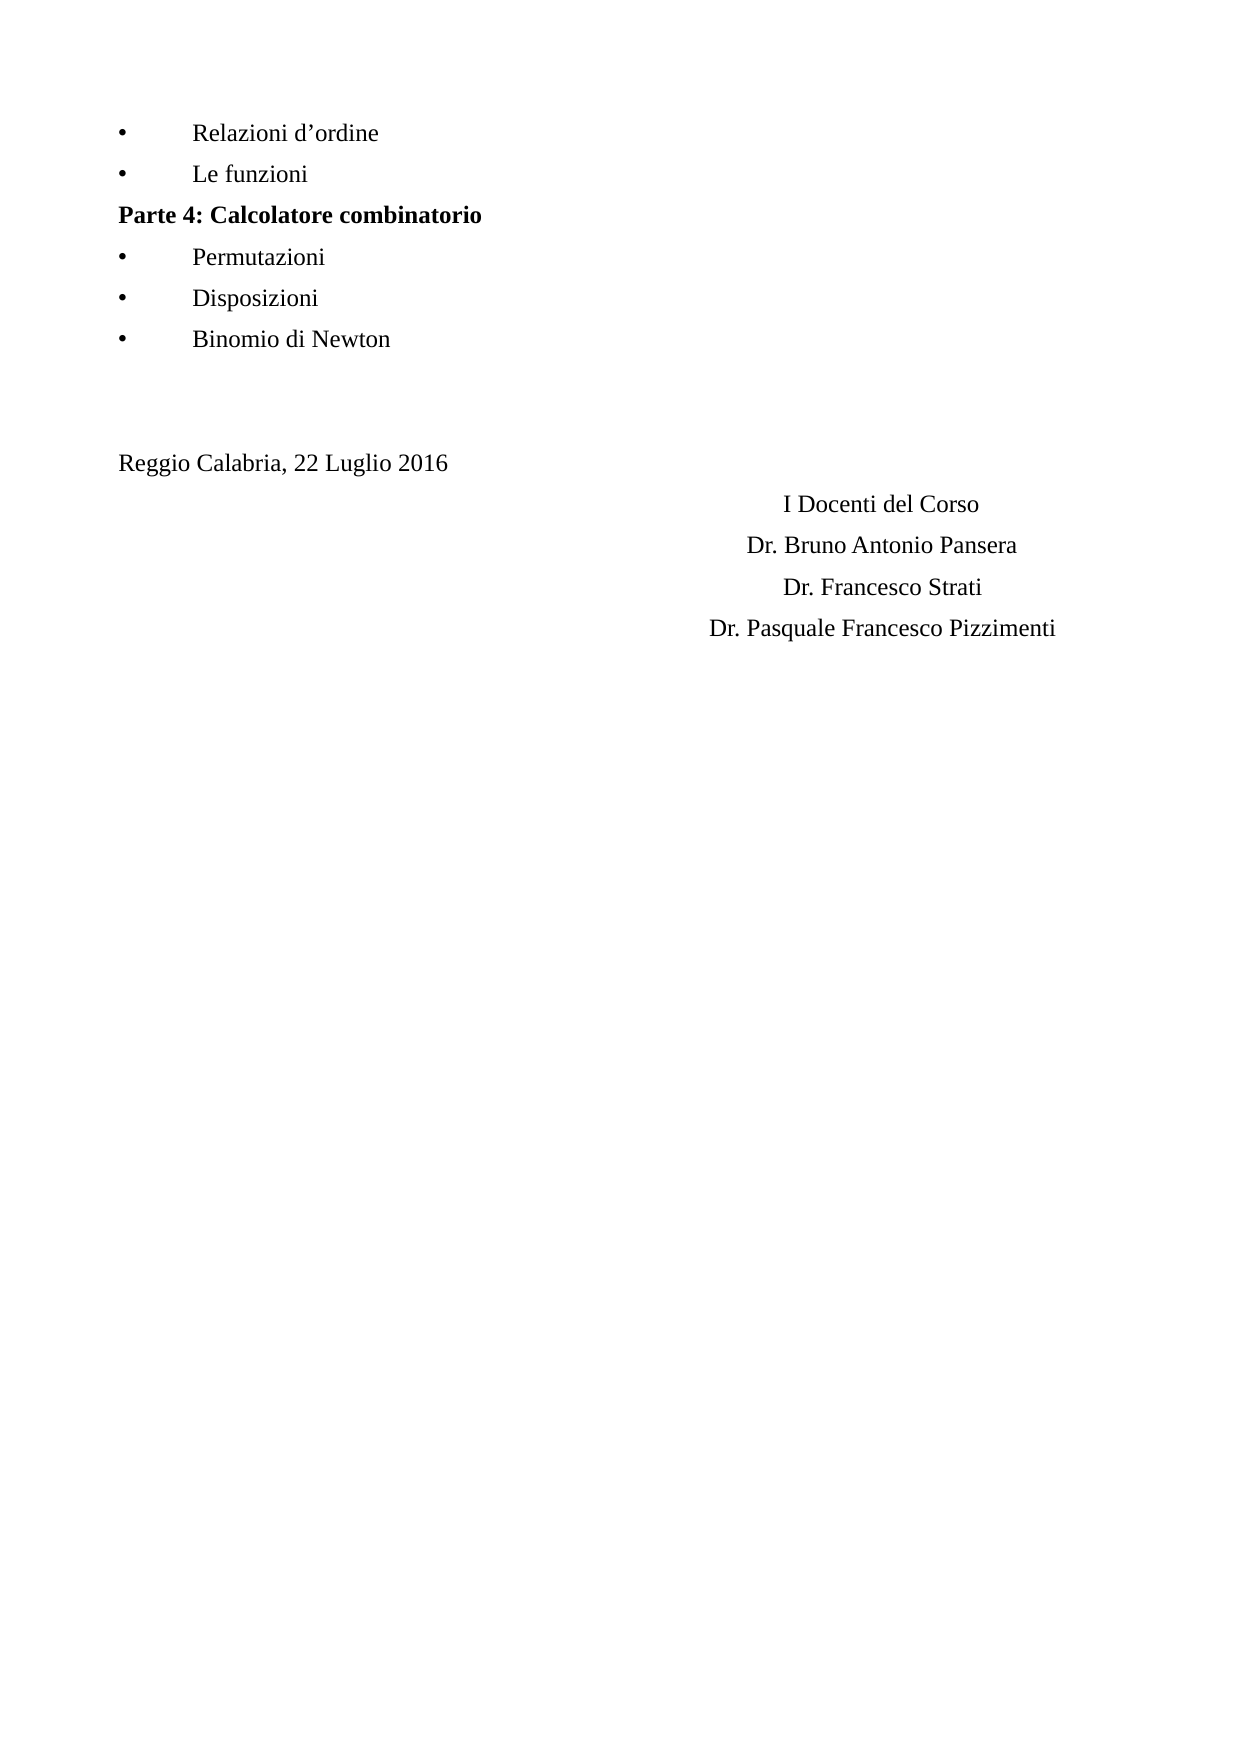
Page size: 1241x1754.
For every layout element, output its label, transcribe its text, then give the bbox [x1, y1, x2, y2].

list Relazioni d’ordine [118, 118, 1122, 147]
list Binomio di Newton [118, 324, 1122, 353]
text Parte 4: Calcolatore combinatorio [118, 201, 1122, 229]
text Reggio Calabria, 22 Luglio 2016 [118, 448, 1122, 477]
list Disposizioni [118, 283, 1122, 312]
text Dr. Pasquale Francesco Pizzimenti [118, 613, 1122, 642]
list Le funzioni [118, 159, 1122, 188]
text Dr. Bruno Antonio Pansera [118, 531, 1122, 559]
text I Docenti del Corso [118, 489, 1122, 518]
text Dr. Francesco Strati [118, 572, 1122, 601]
list Permutazioni [118, 242, 1122, 271]
